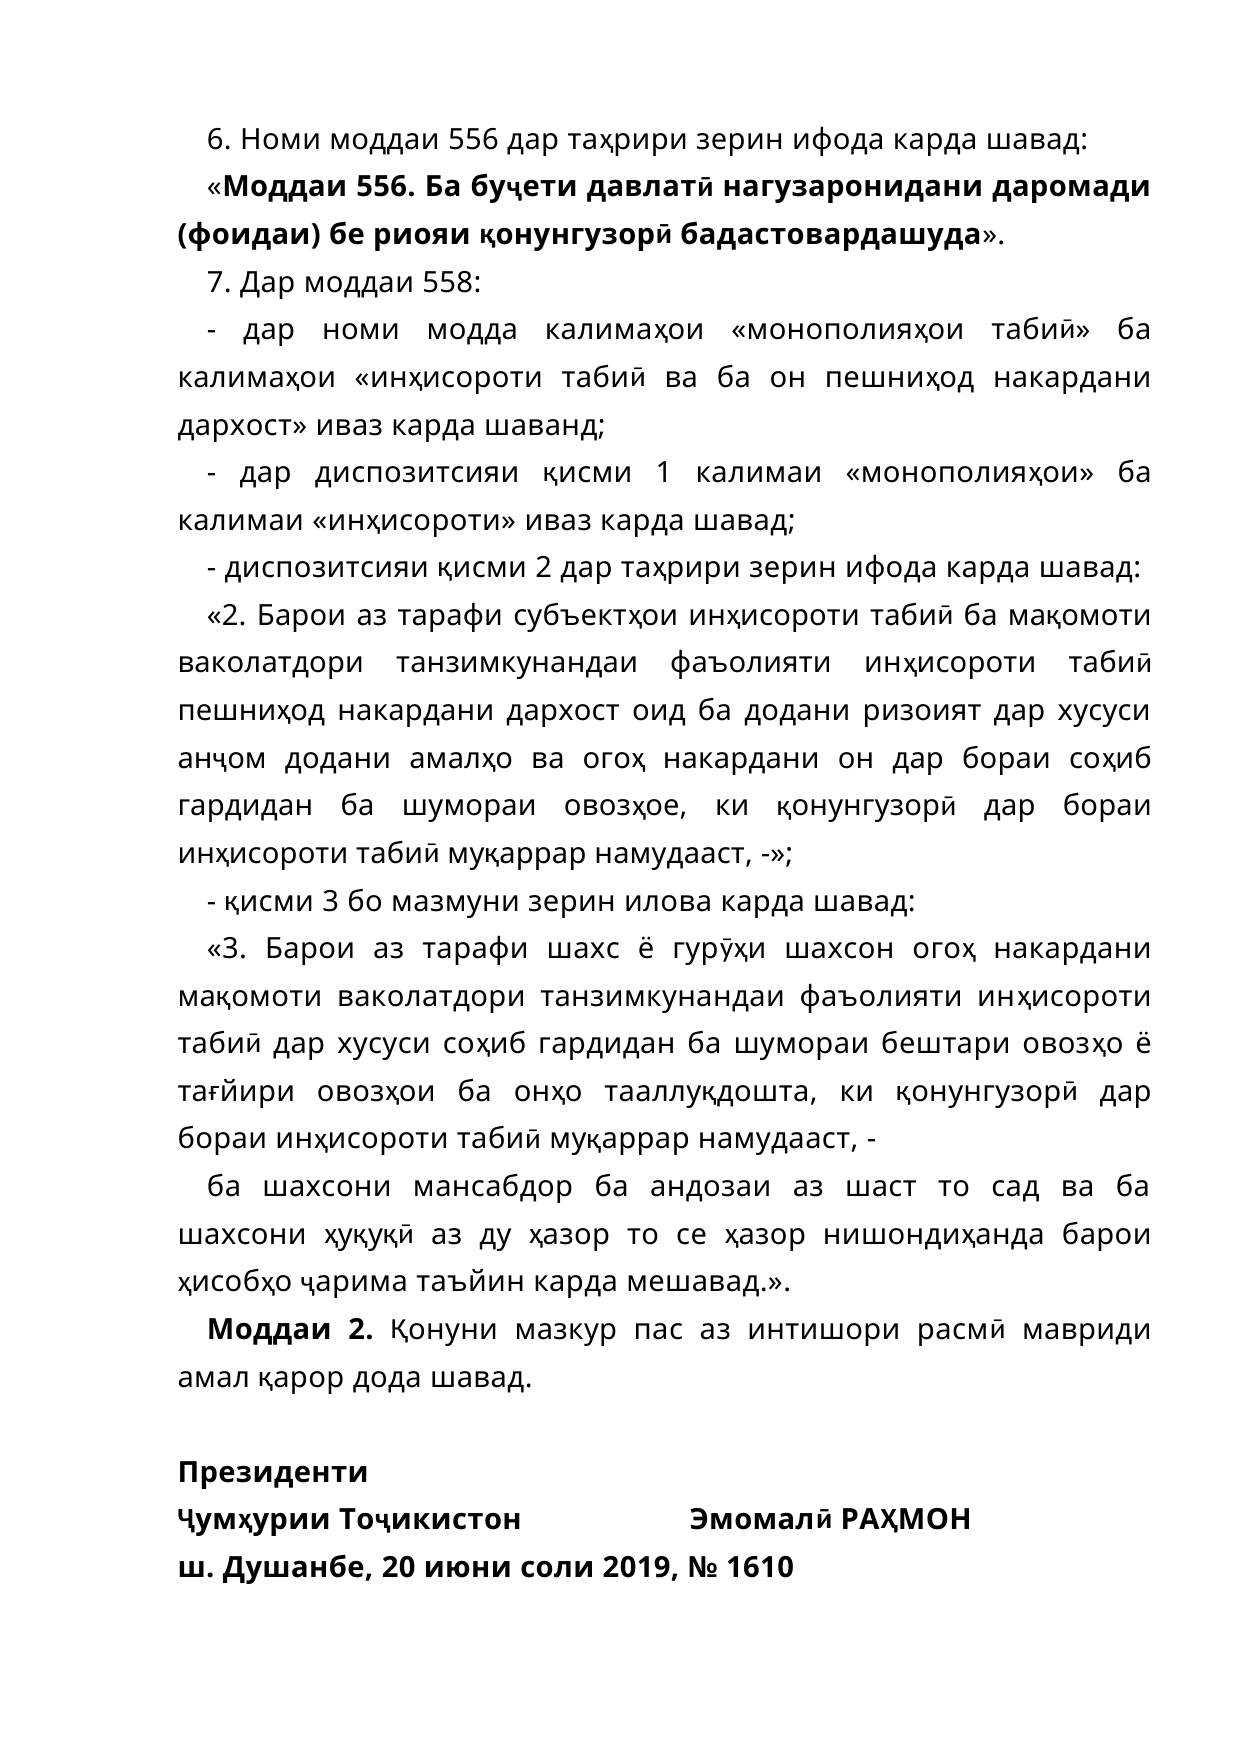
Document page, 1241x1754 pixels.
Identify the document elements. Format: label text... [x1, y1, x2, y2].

text ба шахсони мансабдор ба андозаи аз шаст то сад ва ба шахсони ҳуқуқӣ аз ду ҳазор то се ҳазор нишондиҳанда барои ҳисобҳо ҷарима таъйин карда мешавад.». [177, 1165, 1152, 1300]
text Президенти [177, 1451, 1152, 1491]
text «3. Барои аз тарафи шахс ё гурӯҳи шахсон огоҳ накардани мақомоти ваколатдори танзимкунандаи фаъолияти инҳисороти табиӣ дар хусуси соҳиб гардидан ба шумораи бештари овозҳо ё тағйири овозҳои ба онҳо тааллуқдошта, ки қонунгузорӣ дар бораи инҳисороти табиӣ муқаррар намудааст, - [177, 927, 1152, 1157]
text 7. Дар моддаи 558: [177, 261, 1152, 301]
text ш. Душанбе, 20 июни соли 2019, № 1610 [177, 1546, 1152, 1586]
text Моддаи 2. Қонуни мазкур пас аз интишори расмӣ мавриди амал қарор дода шавад. [177, 1308, 1152, 1396]
text «2. Барои аз тарафи субъектҳои инҳисороти табиӣ ба мақомоти ваколатдори танзимкунандаи фаъолияти инҳисороти табиӣ пешниҳод накардани дархост оид ба додани ризоият дар хусуси анҷом додани амалҳо ва огоҳ накардани он дар бораи соҳиб гардидан ба шумораи овозҳое, ки қонунгузорӣ дар бораи инҳисороти табиӣ муқаррар намудааст, -»; [177, 594, 1152, 872]
text «Моддаи 556. Ба буҷети давлатӣ нагузаронидани даромади (фоидаи) бе риояи қонунгузорӣ бадастовардашуда». [177, 166, 1152, 253]
text - қисми 3 бо мазмуни зерин илова карда шавад: [177, 880, 1152, 919]
text 6. Номи моддаи 556 дар таҳрири зерин ифода карда шавад: [177, 118, 1152, 158]
text - диспозитсияи қисми 2 дар таҳрири зерин ифода карда шавад: [177, 547, 1152, 586]
text Ҷумҳурии Тоҷикистон Эмомалӣ Раҳмон [177, 1499, 1152, 1538]
text - дар номи модда калимаҳои «монополияҳои табиӣ» ба калимаҳои «инҳисороти табиӣ ва ба он пешниҳод накардани дархост» иваз карда шаванд; [177, 308, 1152, 443]
text - дар диспозитсияи қисми 1 калимаи «монополияҳои» ба калимаи «инҳисороти» иваз карда шавад; [177, 451, 1152, 539]
